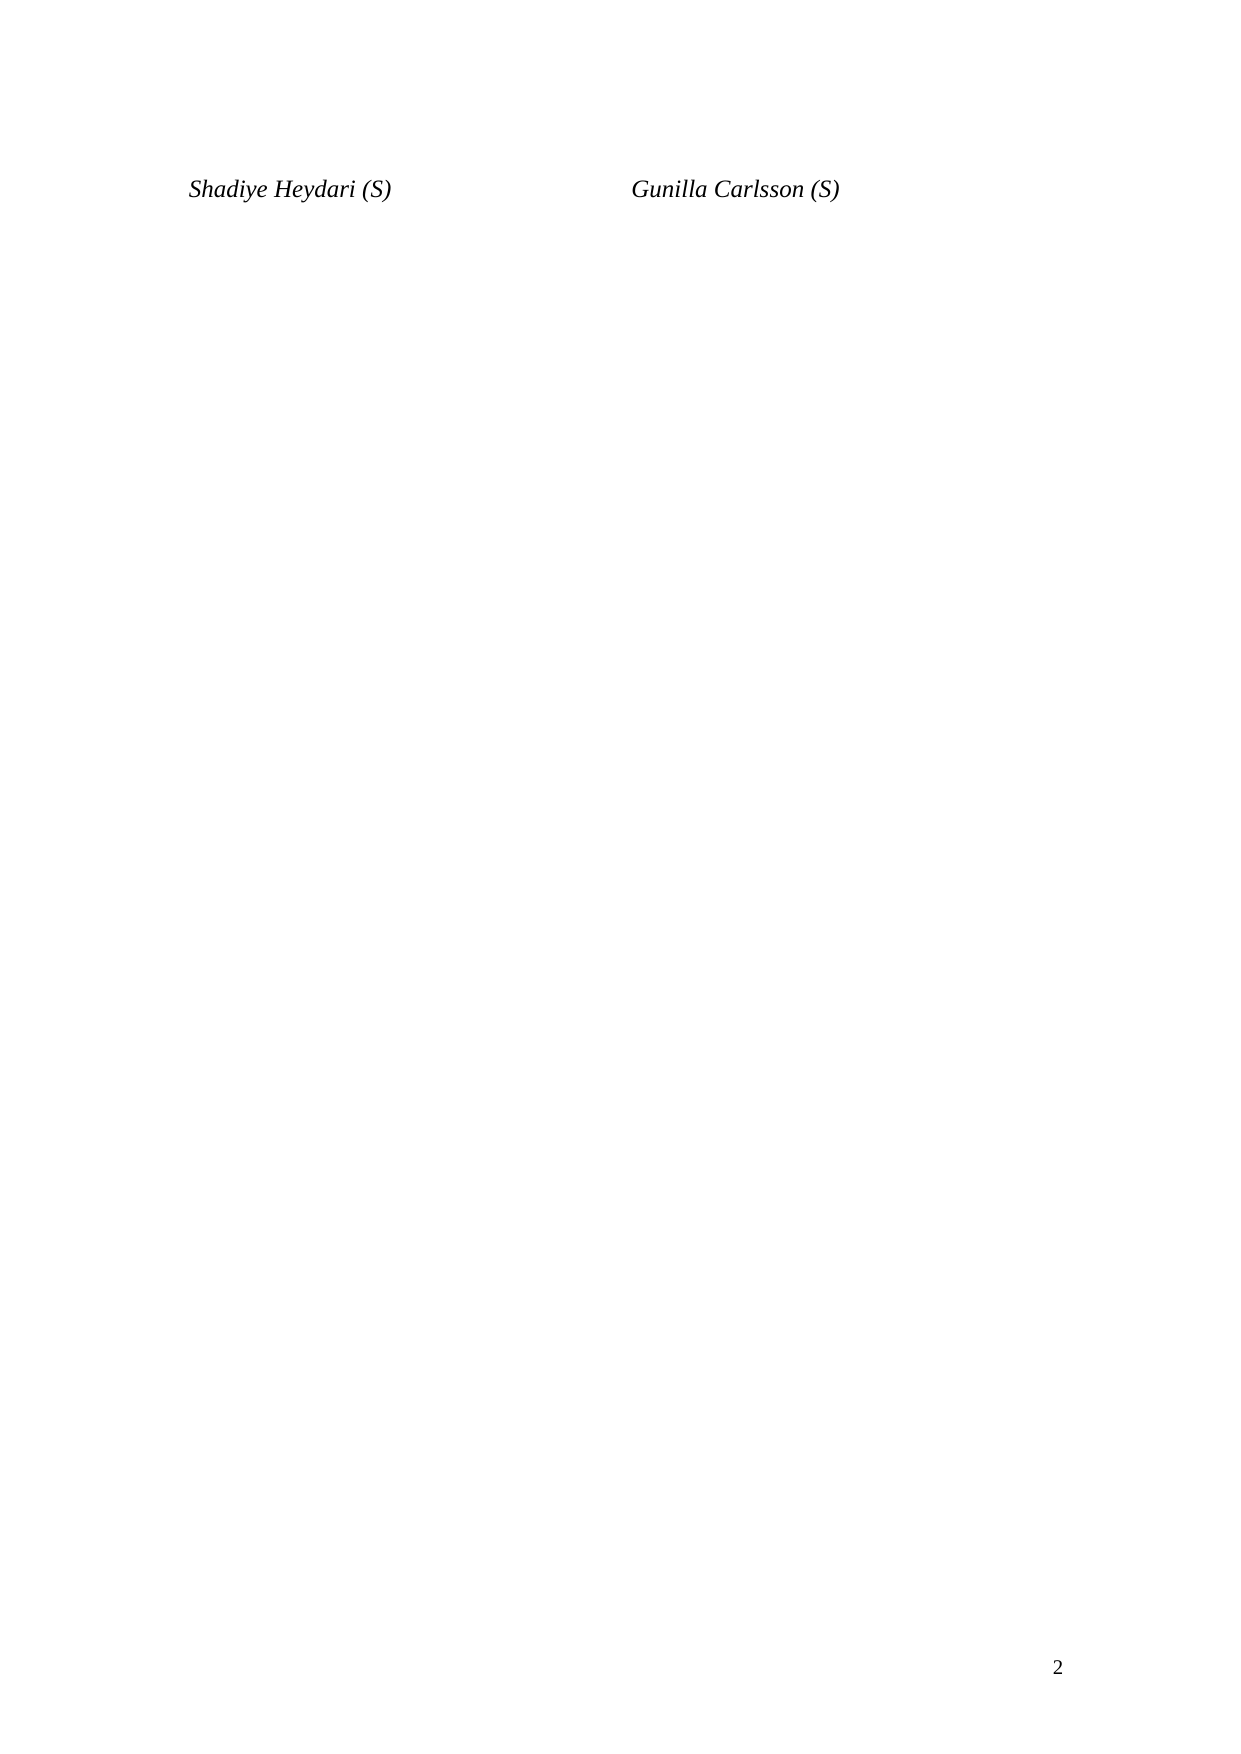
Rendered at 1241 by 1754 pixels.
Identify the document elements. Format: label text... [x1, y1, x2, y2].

table_header Shadiye Heydari (S) [177, 74, 620, 203]
table_header Gunilla Carlsson (S) [620, 74, 1063, 203]
